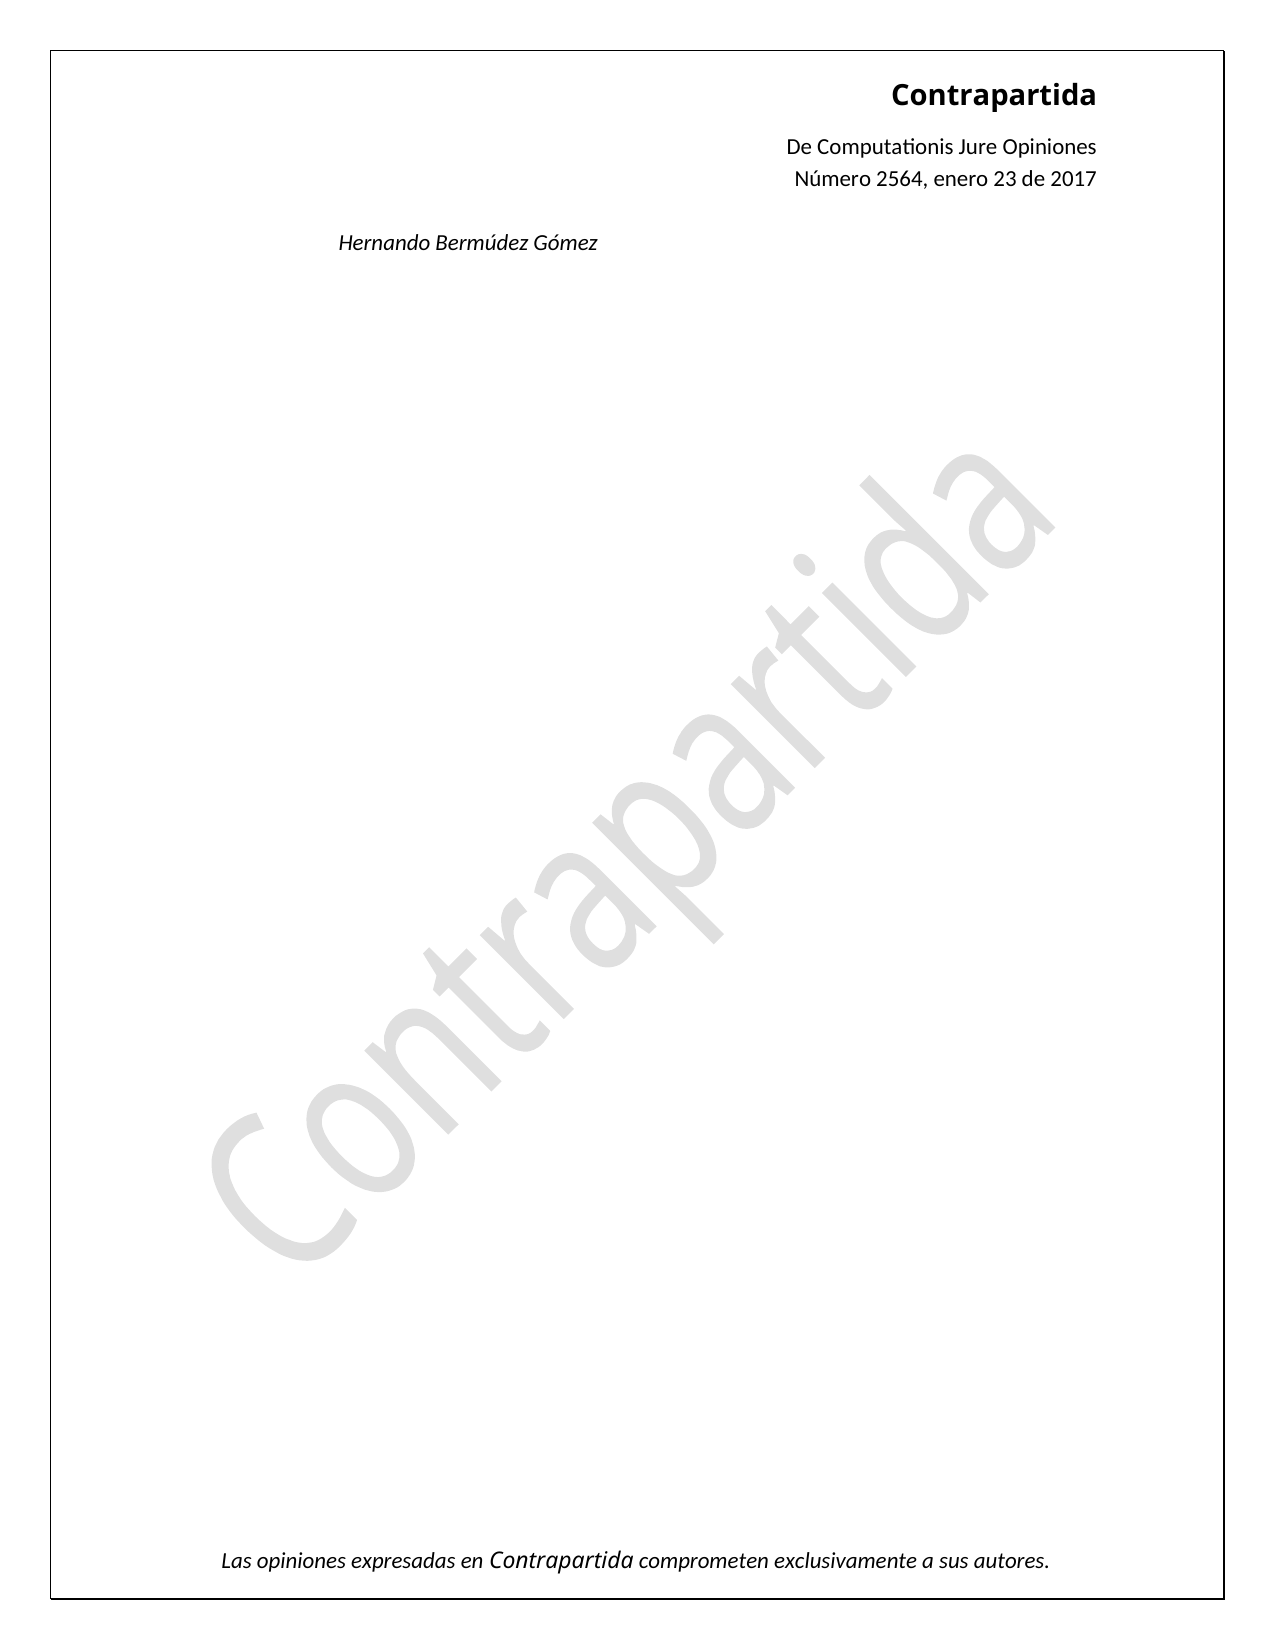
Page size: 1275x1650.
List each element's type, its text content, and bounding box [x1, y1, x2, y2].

text Hernando Bermúdez Gómez [177, 228, 600, 256]
